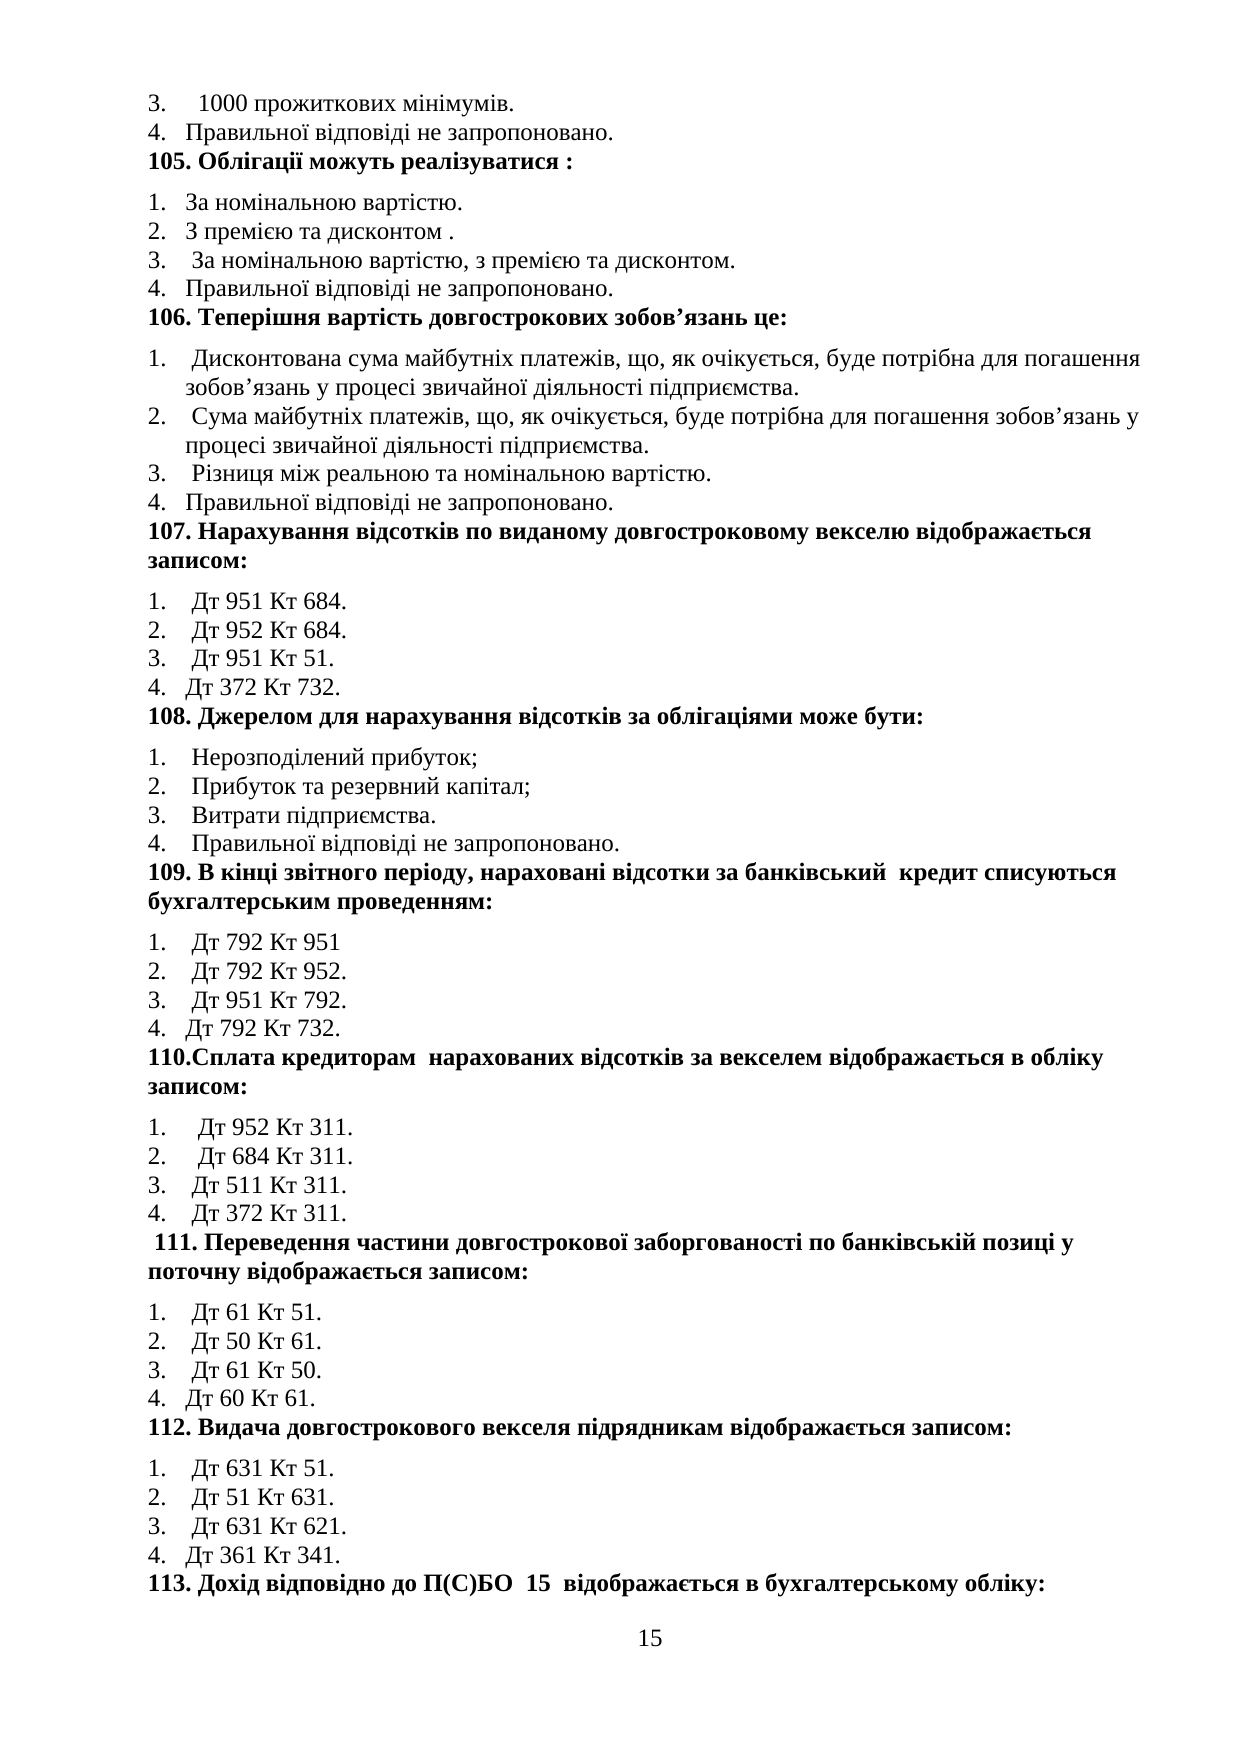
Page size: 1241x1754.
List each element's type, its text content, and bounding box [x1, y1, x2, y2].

list Дт 792 Кт 732. [148, 1013, 1152, 1042]
list Дт 792 Кт 952. [148, 956, 1152, 985]
text 108. Джерелом для нарахування відсотків за облігаціями може бути: [148, 701, 1152, 730]
text 113. Дохід відповідно до П(С)БО 15 відображається в бухгалтерському обліку: [148, 1568, 1152, 1597]
text 110.Сплата кредиторам нарахованих відсотків за векселем відображається в обліку записом: [148, 1042, 1152, 1100]
list За номінальною вартістю. [148, 187, 1152, 216]
list Правильної відповіді не запропоновано. [148, 487, 1152, 516]
list Дт 951 Кт 51. [148, 643, 1152, 672]
text 112. Видача довгострокового векселя підрядникам відображається записом: [148, 1412, 1152, 1441]
list Дт 631 Кт 621. [148, 1511, 1152, 1540]
list 1000 прожиткових мінімумів. [148, 88, 1152, 117]
text 106. Теперішня вартість довгострокових зобов’язань це: [148, 302, 1152, 331]
list Дт 51 Кт 631. [148, 1482, 1152, 1511]
list Дт 61 Кт 50. [148, 1355, 1152, 1383]
list Дт 952 Кт 311. [148, 1112, 1152, 1141]
list Дт 792 Кт 951 [148, 927, 1152, 956]
list Дт 631 Кт 51. [148, 1453, 1152, 1482]
text 111. Переведення частини довгострокової заборгованості по банківській позиці у поточну відображається записом: [148, 1227, 1152, 1285]
list Дт 361 Кт 341. [148, 1540, 1152, 1568]
list За номінальною вартістю, з премією та дисконтом. [148, 245, 1152, 273]
list Дисконтована сума майбутніх платежів, що, як очікується, буде потрібна для погашення зобов’язань у процесі звичайної діяльності підприємства. [148, 343, 1152, 401]
list Дт 50 Кт 61. [148, 1326, 1152, 1355]
list Дт 951 Кт 684. [148, 586, 1152, 615]
list Дт 684 Кт 311. [148, 1141, 1152, 1170]
list З премією та дисконтом . [148, 216, 1152, 245]
text 107. Нарахування відсотків по виданому довгостроковому векселю відображається записом: [148, 516, 1152, 573]
list Нерозподілений прибуток; [148, 742, 1152, 771]
list Дт 372 Кт 732. [148, 672, 1152, 701]
list Сума майбутніх платежів, що, як очікується, буде потрібна для погашення зобов’язань у процесі звичайної діяльності підприємства. [148, 401, 1152, 458]
list Правильної відповіді не запропоновано. [148, 828, 1152, 857]
list Правильної відповіді не запропоновано. [148, 117, 1152, 146]
list Дт 372 Кт 311. [148, 1198, 1152, 1227]
list Прибуток та резервний капітал; [148, 771, 1152, 800]
list Дт 952 Кт 684. [148, 615, 1152, 643]
list Витрати підприємства. [148, 800, 1152, 828]
list Різниця між реальною та номінальною вартістю. [148, 458, 1152, 487]
text 109. В кінці звітного періоду, нараховані відсотки за банківський кредит списуються бухгалтерським проведенням: [148, 857, 1152, 915]
list Дт 61 Кт 51. [148, 1297, 1152, 1326]
list Дт 511 Кт 311. [148, 1170, 1152, 1198]
text 105. Облігації можуть реалізуватися : [148, 146, 1152, 175]
list Правильної відповіді не запропоновано. [148, 273, 1152, 302]
list Дт 951 Кт 792. [148, 985, 1152, 1013]
list Дт 60 Кт 61. [148, 1383, 1152, 1412]
